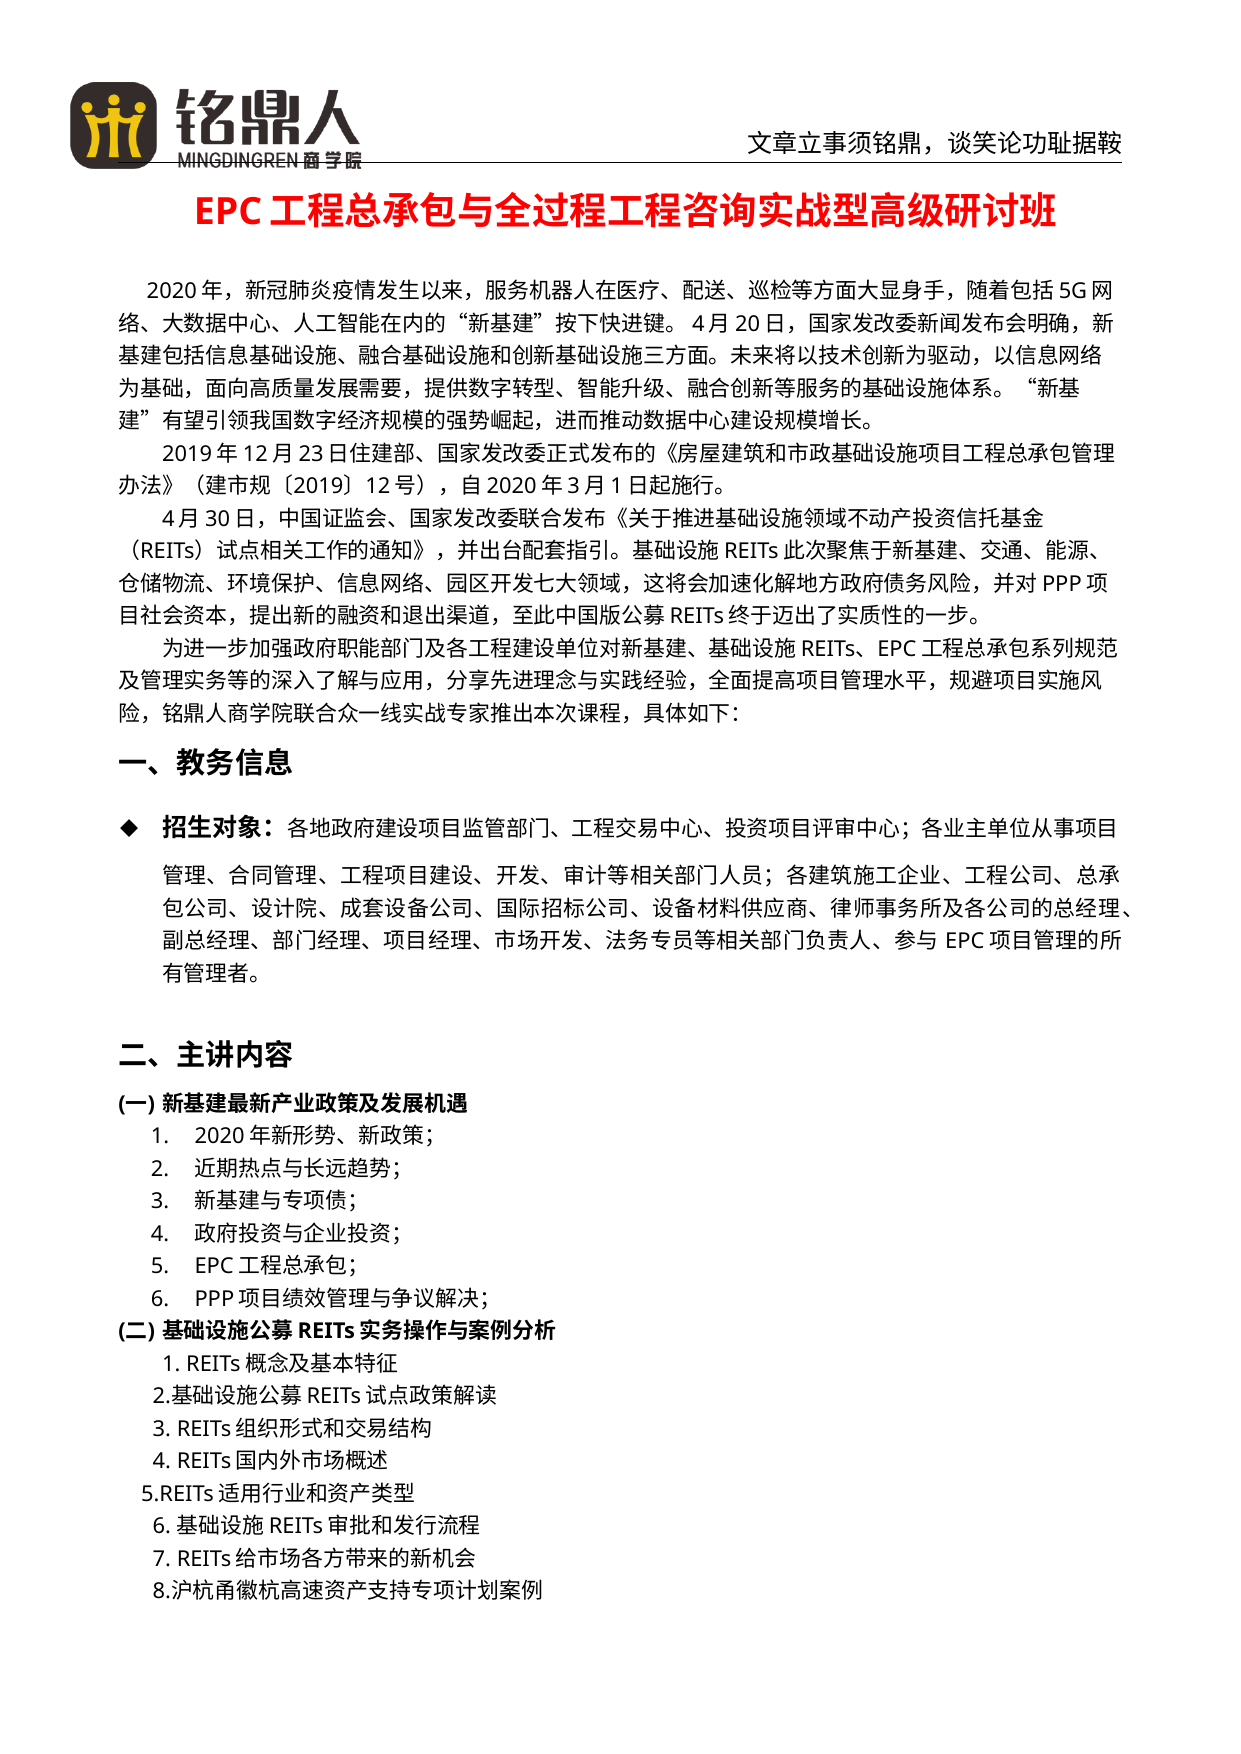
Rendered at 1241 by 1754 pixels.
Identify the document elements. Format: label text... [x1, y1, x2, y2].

list 近期热点与长远趋势； [151, 1150, 1122, 1183]
text 1. REITs概念及基本特征 [118, 1345, 1122, 1378]
list PPP项目绩效管理与争议解决； [151, 1280, 1122, 1313]
text 7. REITs给市场各方带来的新机会 [118, 1540, 1122, 1573]
picture [70, 82, 397, 169]
text 4. REITs国内外市场概述 [118, 1443, 1122, 1475]
list 招生对象：各地政府建设项目监管部门、工程交易中心、投资项目评审中心；各业主单位从事项目管理、合同管理、工程项目建设、开发、审计等相关部门人员；各建筑施工企业、工程公司、总承包公司、设计院、成套设备公司、国际招标公司、设备材料供应商、律师事务所及各公司的总经理、副总经理、部门经理、项目经理、市场开发、法务专员等相关部门负责人、参与EPC项目管理的所有管理者。 [118, 793, 1122, 988]
text 4月30日，中国证监会、国家发改委联合发布《关于推进基础设施领域不动产投资信托基金（REITs）试点相关工作的通知》，并出台配套指引。基础设施REITs此次聚焦于新基建、交通、能源、仓储物流、环境保护、信息网络、园区开发七大领域，这将会加速化解地方政府债务风险，并对 PPP项目社会资本，提出新的融资和退出渠道，至此中国版公募REITs终于迈出了实质性的一步。 [118, 500, 1122, 630]
text 2019年12月23日住建部、国家发改委正式发布的《房屋建筑和市政基础设施项目工程总承包管理办法》（建市规〔2019〕12号），自2020年3月1日起施行。 [118, 435, 1122, 500]
text 5.REITs适用行业和资产类型 [118, 1475, 1122, 1508]
list 政府投资与企业投资； [151, 1215, 1122, 1248]
text 2.基础设施公募REITs试点政策解读 [118, 1378, 1122, 1410]
list 新基建最新产业政策及发展机遇 [118, 1085, 1122, 1118]
text 3. REITs组织形式和交易结构 [118, 1410, 1122, 1443]
text 为进一步加强政府职能部门及各工程建设单位对新基建、基础设施REITs、EPC工程总承包系列规范及管理实务等的深入了解与应用，分享先进理念与实践经验，全面提高项目管理水平，规避项目实施风险，铭鼎人商学院联合众一线实战专家推出本次课程，具体如下： [118, 630, 1122, 728]
text EPC工程总承包与全过程工程咨询实战型高级研讨班 [118, 175, 1122, 240]
list 2020年新形势、新政策； [151, 1118, 1122, 1150]
text 一、教务信息 [118, 728, 1122, 793]
text 二、主讲内容 [118, 1020, 1122, 1085]
list 新基建与专项债； [151, 1183, 1122, 1215]
list EPC工程总承包； [151, 1248, 1122, 1280]
text 2020年，新冠肺炎疫情发生以来，服务机器人在医疗、配送、巡检等方面大显身手，随着包括5G网络、大数据中心、人工智能在内的“新基建”按下快进键。 4月20日，国家发改委新闻发布会明确，新基建包括信息基础设施、融合基础设施和创新基础设施三方面。未来将以技术创新为驱动，以信息网络为基础，面向高质量发展需要，提供数字转型、智能升级、融合创新等服务的基础设施体系。“新基建”有望引领我国数字经济规模的强势崛起，进而推动数据中心建设规模增长。 [118, 273, 1122, 435]
list 基础设施公募REITs实务操作与案例分析 [118, 1313, 1122, 1345]
text 8.沪杭甬徽杭高速资产支持专项计划案例 [118, 1573, 1122, 1605]
text 6. 基础设施REITs审批和发行流程 [118, 1508, 1122, 1540]
